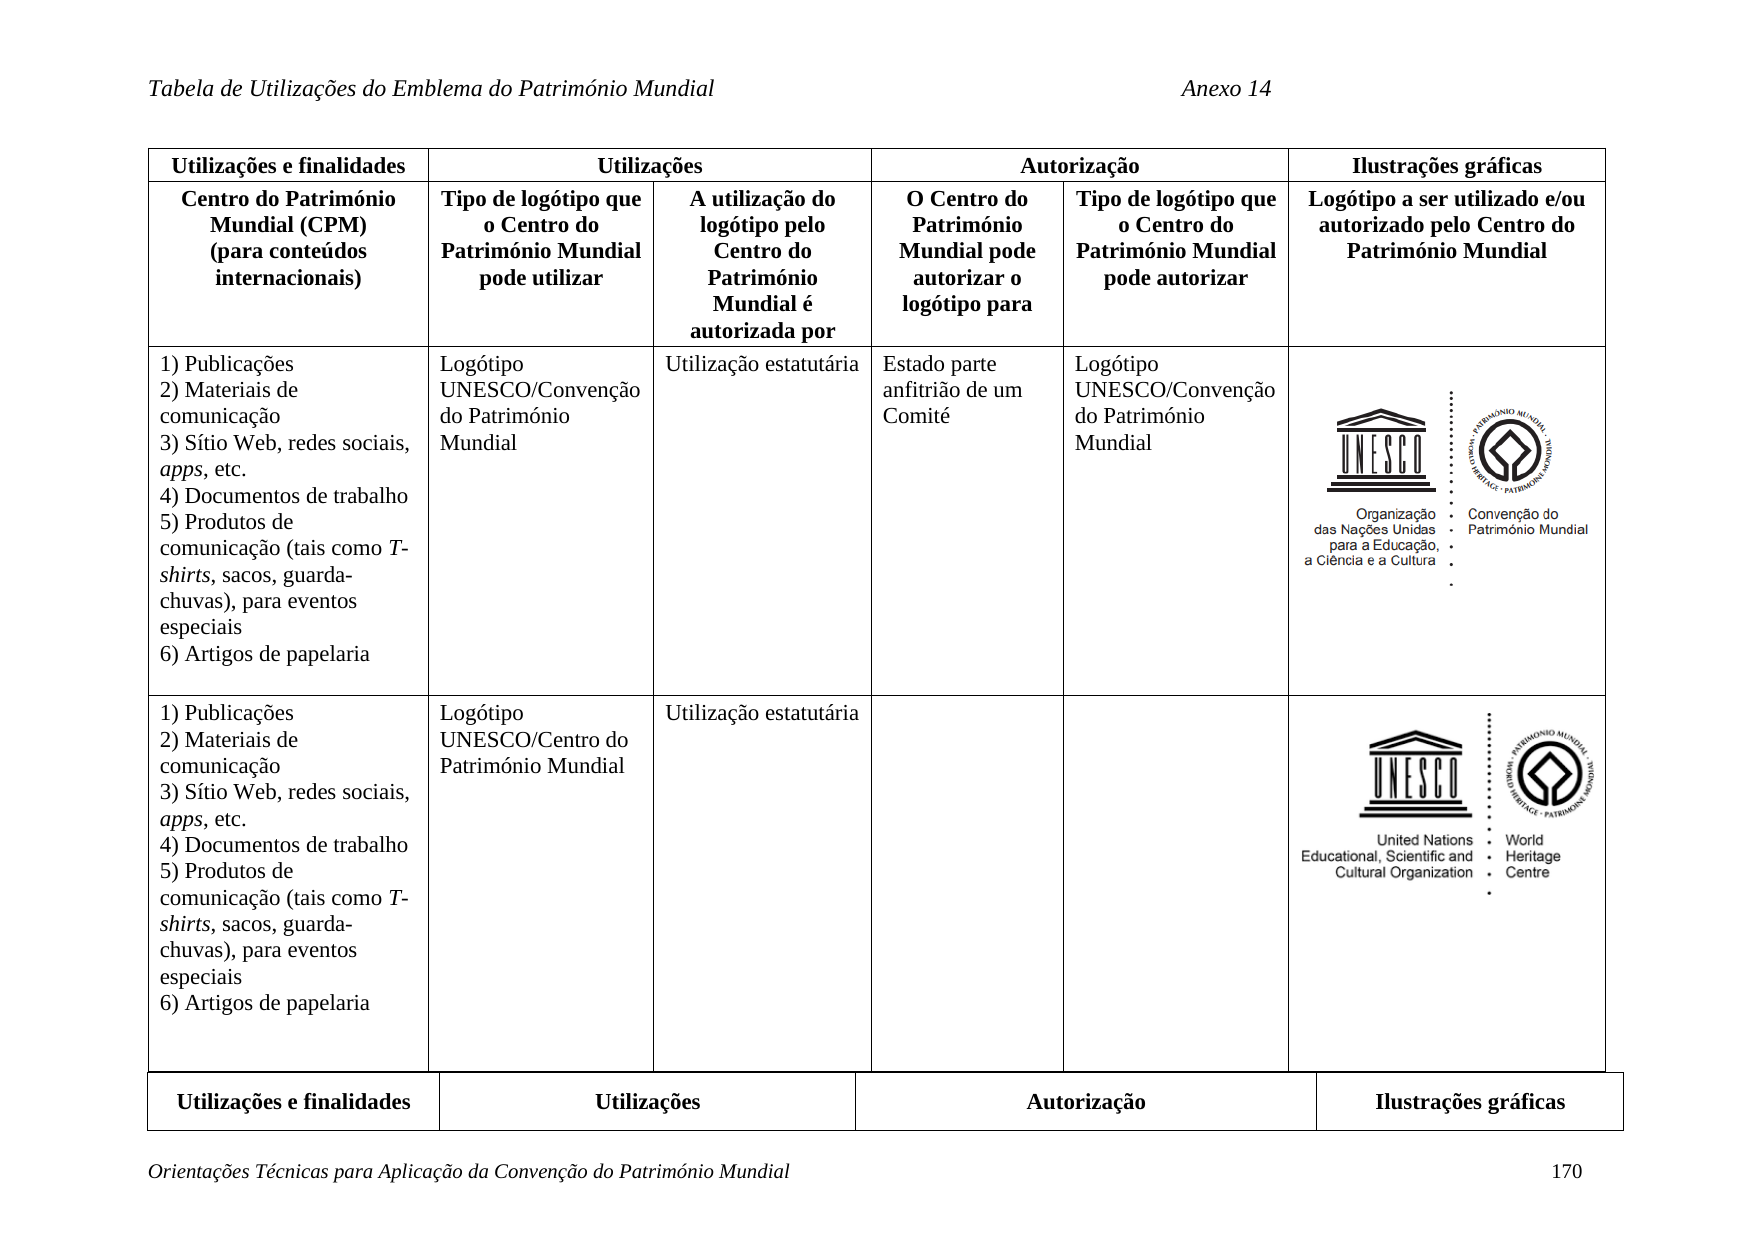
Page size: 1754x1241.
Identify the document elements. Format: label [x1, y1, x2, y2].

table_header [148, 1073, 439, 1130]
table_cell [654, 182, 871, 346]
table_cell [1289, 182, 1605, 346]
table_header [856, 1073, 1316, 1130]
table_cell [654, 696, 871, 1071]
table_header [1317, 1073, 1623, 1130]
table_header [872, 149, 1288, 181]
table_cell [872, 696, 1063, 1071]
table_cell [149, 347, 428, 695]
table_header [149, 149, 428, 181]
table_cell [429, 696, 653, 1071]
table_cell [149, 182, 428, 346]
picture [1299, 390, 1594, 586]
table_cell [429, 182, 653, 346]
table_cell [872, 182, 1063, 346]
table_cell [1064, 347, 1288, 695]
picture [1301, 713, 1596, 895]
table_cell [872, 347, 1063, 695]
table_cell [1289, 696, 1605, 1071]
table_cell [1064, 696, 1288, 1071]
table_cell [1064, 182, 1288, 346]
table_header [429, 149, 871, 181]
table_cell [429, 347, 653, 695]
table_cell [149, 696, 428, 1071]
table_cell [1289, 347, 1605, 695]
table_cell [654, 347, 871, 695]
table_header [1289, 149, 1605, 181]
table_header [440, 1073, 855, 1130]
